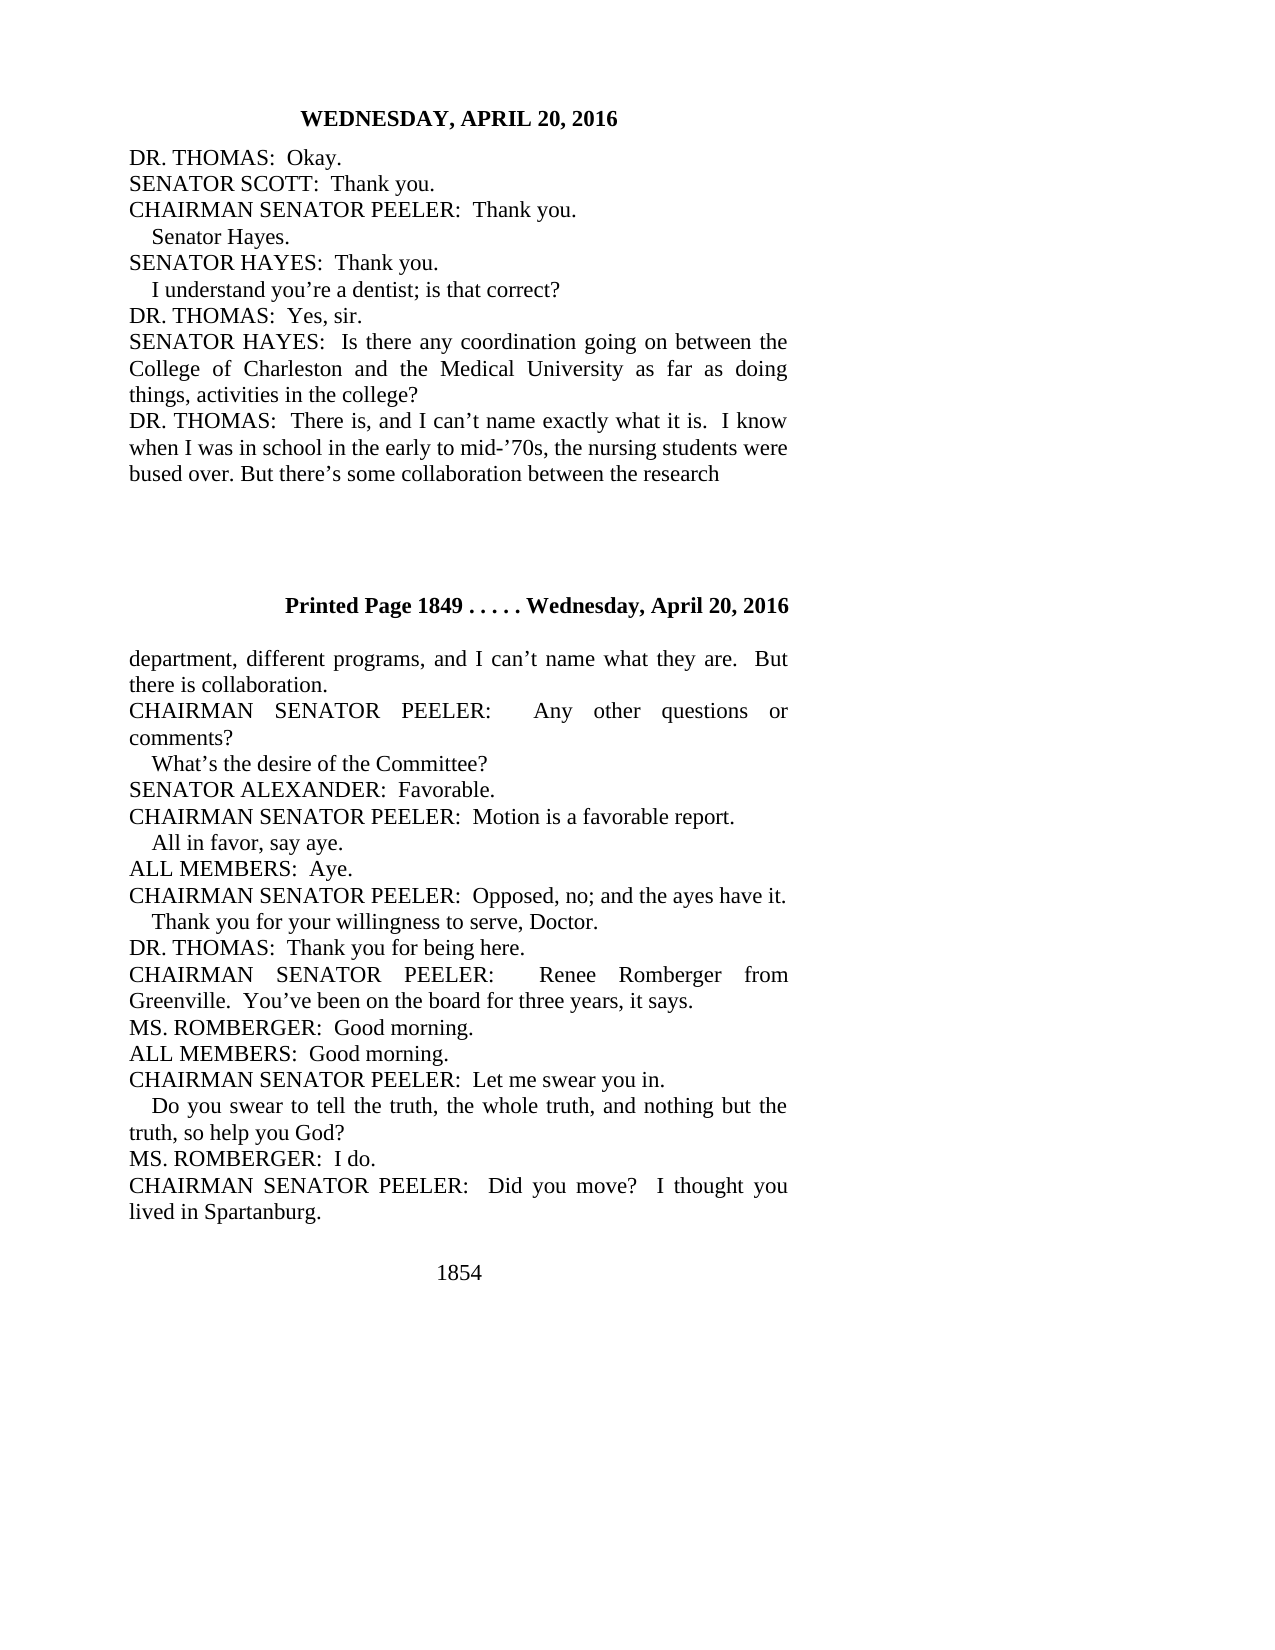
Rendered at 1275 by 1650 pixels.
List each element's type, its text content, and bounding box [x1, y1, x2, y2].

text Thank you for your willingness to serve, Doctor. [129, 908, 789, 934]
text CHAIRMAN SENATOR PEELER: Any other questions or comments? [129, 697, 789, 750]
text CHAIRMAN SENATOR PEELER: Let me swear you in. [129, 1066, 789, 1093]
text What’s the desire of the Committee? [129, 750, 789, 776]
text DR. THOMAS: Yes, sir. [129, 302, 789, 328]
text SENATOR SCOTT: Thank you. [129, 170, 789, 197]
text CHAIRMAN SENATOR PEELER: Motion is a favorable report. [129, 803, 789, 829]
text SENATOR ALEXANDER: Favorable. [129, 776, 789, 803]
text DR. THOMAS: Thank you for being here. [129, 934, 789, 961]
text CHAIRMAN SENATOR PEELER: Did you move? I thought you lived in Spartanburg. [129, 1172, 789, 1224]
text All in favor, say aye. [129, 829, 789, 855]
text ALL MEMBERS: Aye. [129, 855, 789, 882]
text CHAIRMAN SENATOR PEELER: Renee Romberger from Greenville. You’ve been on the board for three years, it says. [129, 961, 789, 1013]
text I understand you’re a dentist; is that correct? [129, 276, 789, 302]
text CHAIRMAN SENATOR PEELER: Opposed, no; and the ayes have it. [129, 882, 789, 908]
text ALL MEMBERS: Good morning. [129, 1040, 789, 1066]
text CHAIRMAN SENATOR PEELER: Thank you. [129, 197, 789, 223]
text SENATOR HAYES: Thank you. [129, 249, 789, 276]
text Do you swear to tell the truth, the whole truth, and nothing but the truth, so help you God? [129, 1093, 789, 1145]
text department, different programs, and I can’t name what they are. But there is collaboration. [129, 644, 789, 697]
text DR. THOMAS: There is, and I can’t name exactly what it is. I know when I was in school in the early to mid-’70s, the nursing students were bused over. But there’s some collaboration between the research [129, 407, 789, 486]
text MS. ROMBERGER: Good morning. [129, 1013, 789, 1040]
text Senator Hayes. [129, 223, 789, 249]
text Printed Page 1849 . . . . . Wednesday, April 20, 2016 [129, 592, 789, 618]
text DR. THOMAS: Okay. [129, 144, 789, 170]
text MS. ROMBERGER: I do. [129, 1145, 789, 1172]
text SENATOR HAYES: Is there any coordination going on between the College of Charleston and the Medical University as far as doing things, activities in the college? [129, 328, 789, 407]
